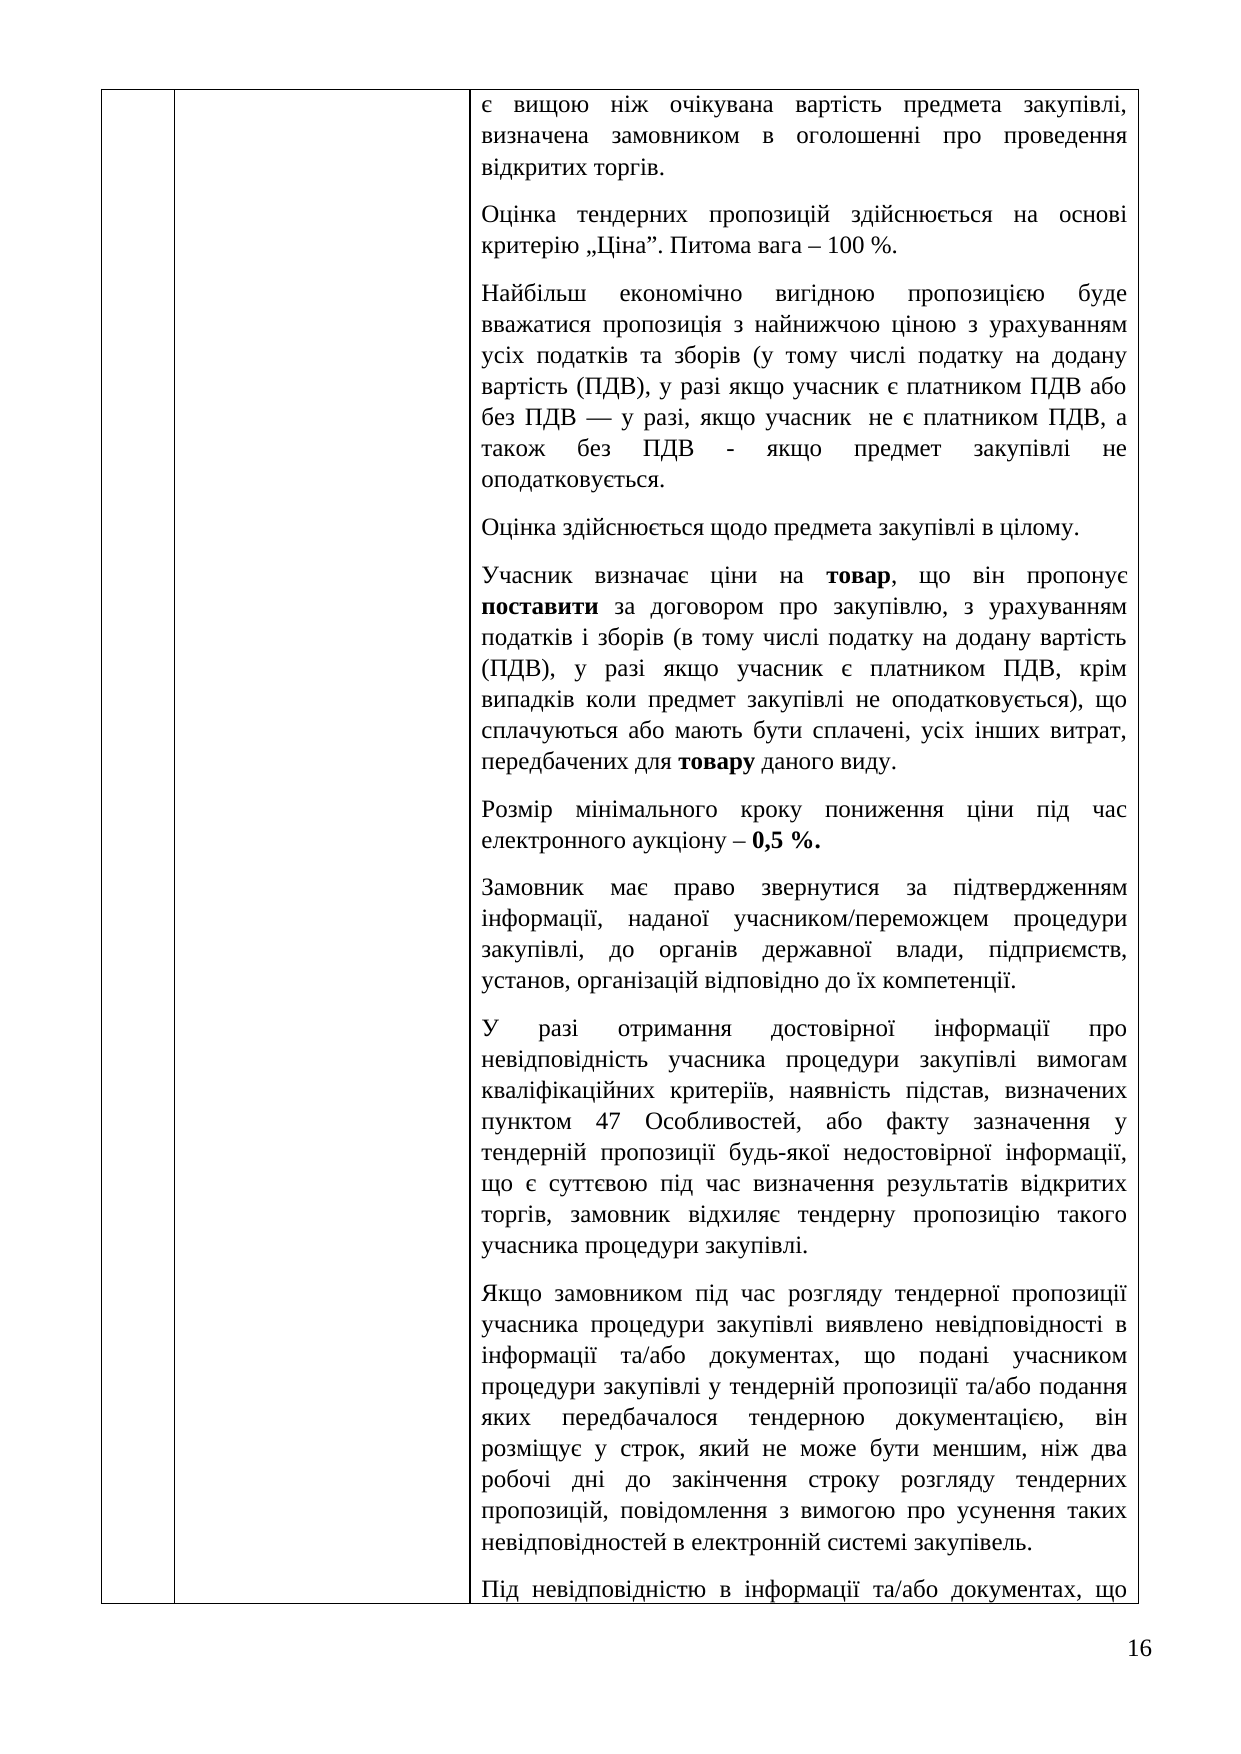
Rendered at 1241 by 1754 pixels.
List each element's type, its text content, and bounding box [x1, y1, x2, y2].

table_cell 1 [102, 90, 174, 1603]
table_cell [175, 90, 469, 1603]
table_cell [471, 90, 1138, 1603]
